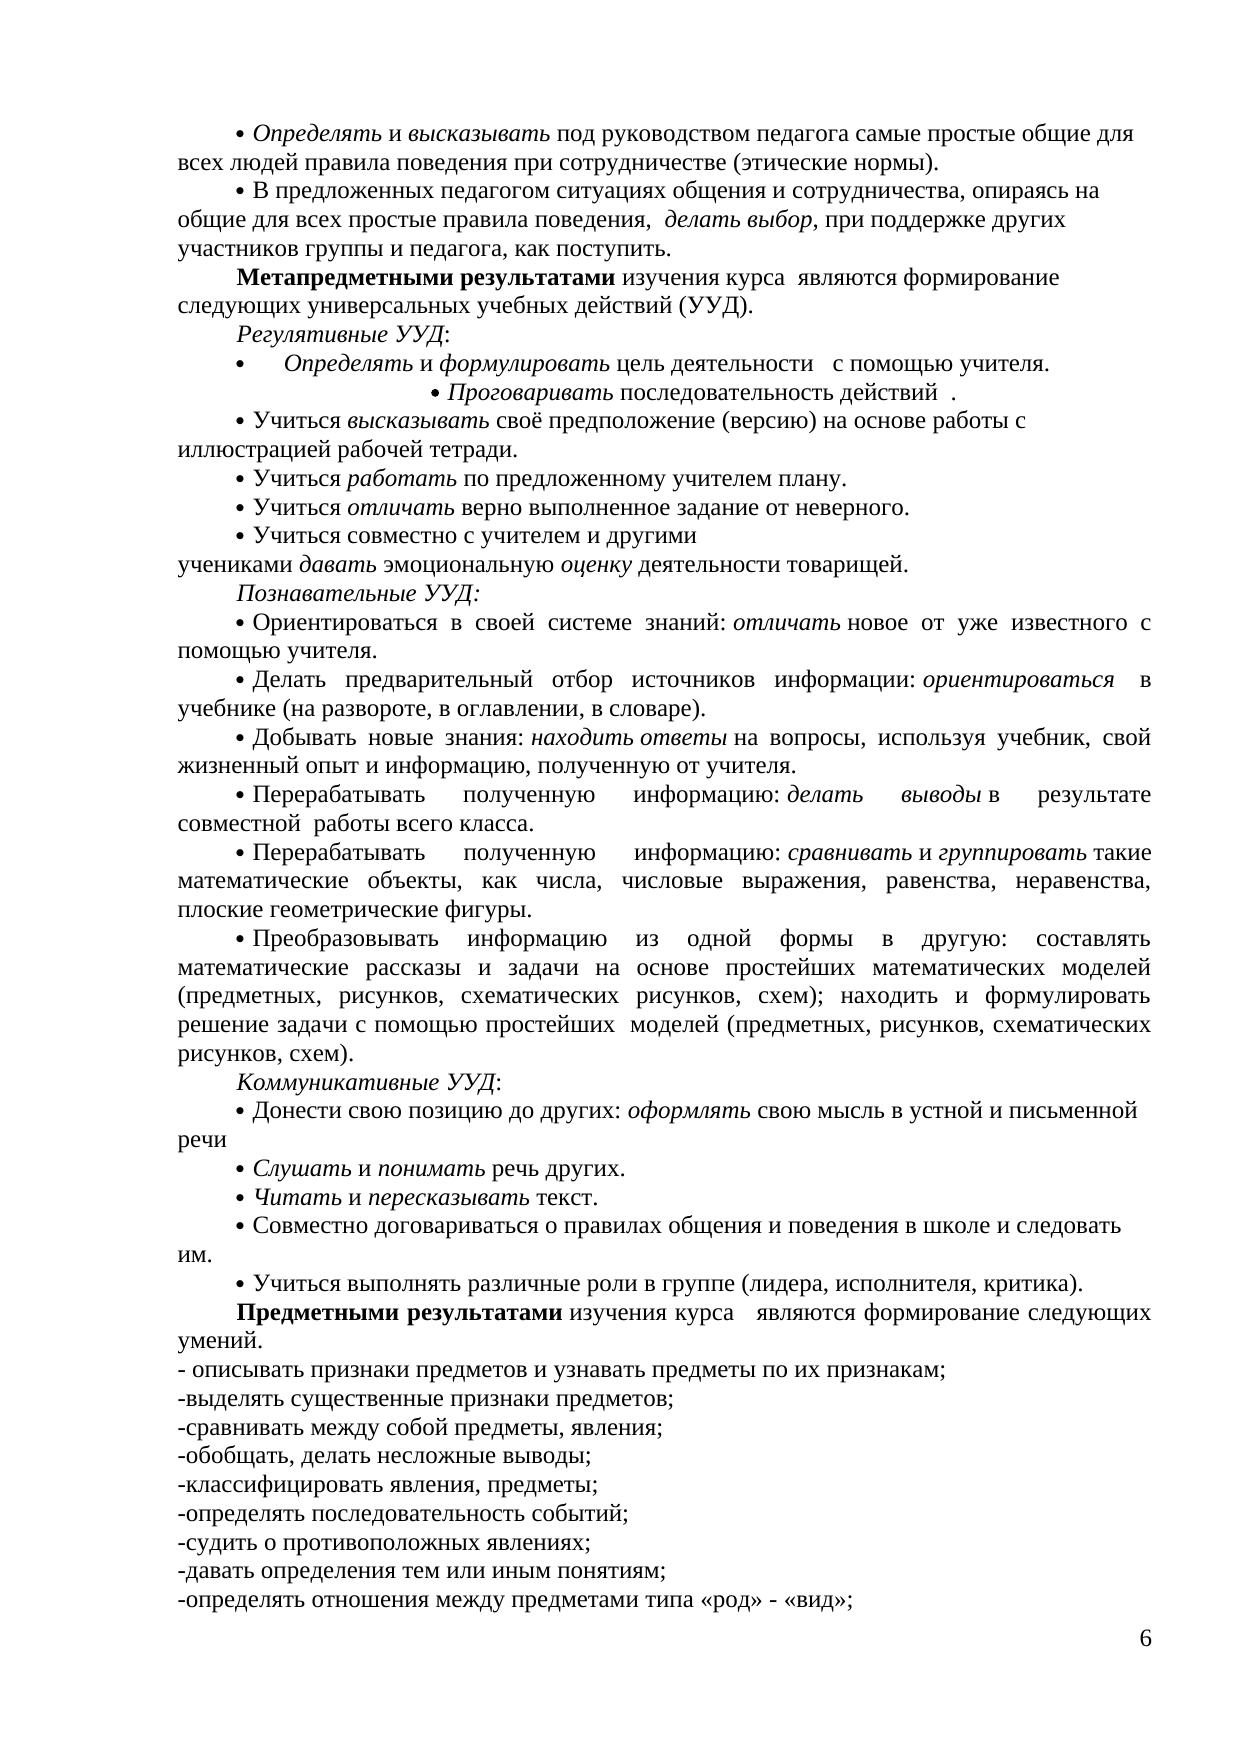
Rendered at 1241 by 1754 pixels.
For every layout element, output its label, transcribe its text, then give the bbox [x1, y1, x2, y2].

text Познавательные УУД: [177, 578, 1152, 607]
list Проговаривать последовательность действий . [177, 377, 1152, 406]
list Учиться работать по предложенному учителем плану. [177, 463, 1152, 492]
text -давать определения тем или иным понятиям; [177, 1556, 1152, 1584]
text -обобщать, делать несложные выводы; [177, 1441, 1152, 1469]
text Регулятивные УУД: [177, 319, 1152, 348]
list Делать предварительный отбор источников информации: ориентироваться в учебнике (на развороте, в оглавлении, в словаре). [177, 664, 1152, 722]
text Предметными результатами изучения курса являются формирование следующих умений. [177, 1297, 1152, 1354]
list Добывать новые знания: находить ответы на вопросы, используя учебник, свой жизненный опыт и информацию, полученную от учителя. [177, 722, 1152, 779]
list Учиться отличать верно выполненное задание от неверного. [177, 492, 1152, 521]
text -определять последовательность событий; [177, 1498, 1152, 1527]
text Коммуникативные УУД: [177, 1067, 1152, 1096]
text -судить о противоположных явлениях; [177, 1527, 1152, 1556]
list Учиться выполнять различные роли в группе (лидера, исполнителя, критика). [177, 1268, 1152, 1297]
text -классифицировать явления, предметы; [177, 1469, 1152, 1498]
list Ориентироваться в своей системе знаний: отличать новое от уже известного с помощью учителя. [177, 607, 1152, 664]
text -выделять существенные признаки предметов; [177, 1383, 1152, 1412]
text -определять отношения между предметами типа «род» - «вид»; [177, 1584, 1152, 1613]
list В предложенных педагогом ситуациях общения и сотрудничества, опираясь на общие для всех простые правила поведения, делать выбор, при поддержке других участников группы и педагога, как поступить. [177, 176, 1152, 262]
list Преобразовывать информацию из одной формы в другую: составлять математические рассказы и задачи на основе простейших математических моделей (предметных, рисунков, схематических рисунков, схем); находить и формулировать решение задачи с помощью простейших моделей (предметных, рисунков, схематических рисунков, схем). [177, 923, 1152, 1067]
list Читать и пересказывать текст. [177, 1182, 1152, 1211]
list Донести свою позицию до других: оформлять свою мысль в устной и письменной речи [177, 1096, 1152, 1153]
list Учиться совместно с учителем и другими учениками давать эмоциональную оценку деятельности товарищей. [177, 521, 1152, 578]
list Перерабатывать полученную информацию: делать выводы в результате совместной работы всего класса. [177, 779, 1152, 837]
list Определять и формулировать цель деятельности с помощью учителя. [177, 348, 1152, 377]
list Совместно договариваться о правилах общения и поведения в школе и следовать им. [177, 1211, 1152, 1268]
list Перерабатывать полученную информацию: сравнивать и группировать такие математические объекты, как числа, числовые выражения, равенства, неравенства, плоские геометрические фигуры. [177, 837, 1152, 923]
text Метапредметными результатами изучения курса являются формирование следующих универсальных учебных действий (УУД). [177, 262, 1152, 319]
text - описывать признаки предметов и узнавать предметы по их признакам; [177, 1354, 1152, 1383]
list Учиться высказывать своё предположение (версию) на основе работы с иллюстрацией рабочей тетради. [177, 406, 1152, 463]
text -сравнивать между собой предметы, явления; [177, 1412, 1152, 1441]
list Слушать и понимать речь других. [177, 1153, 1152, 1182]
list Определять и высказывать под руководством педагога самые простые общие для всех людей правила поведения при сотрудничестве (этические нормы). [177, 118, 1152, 176]
